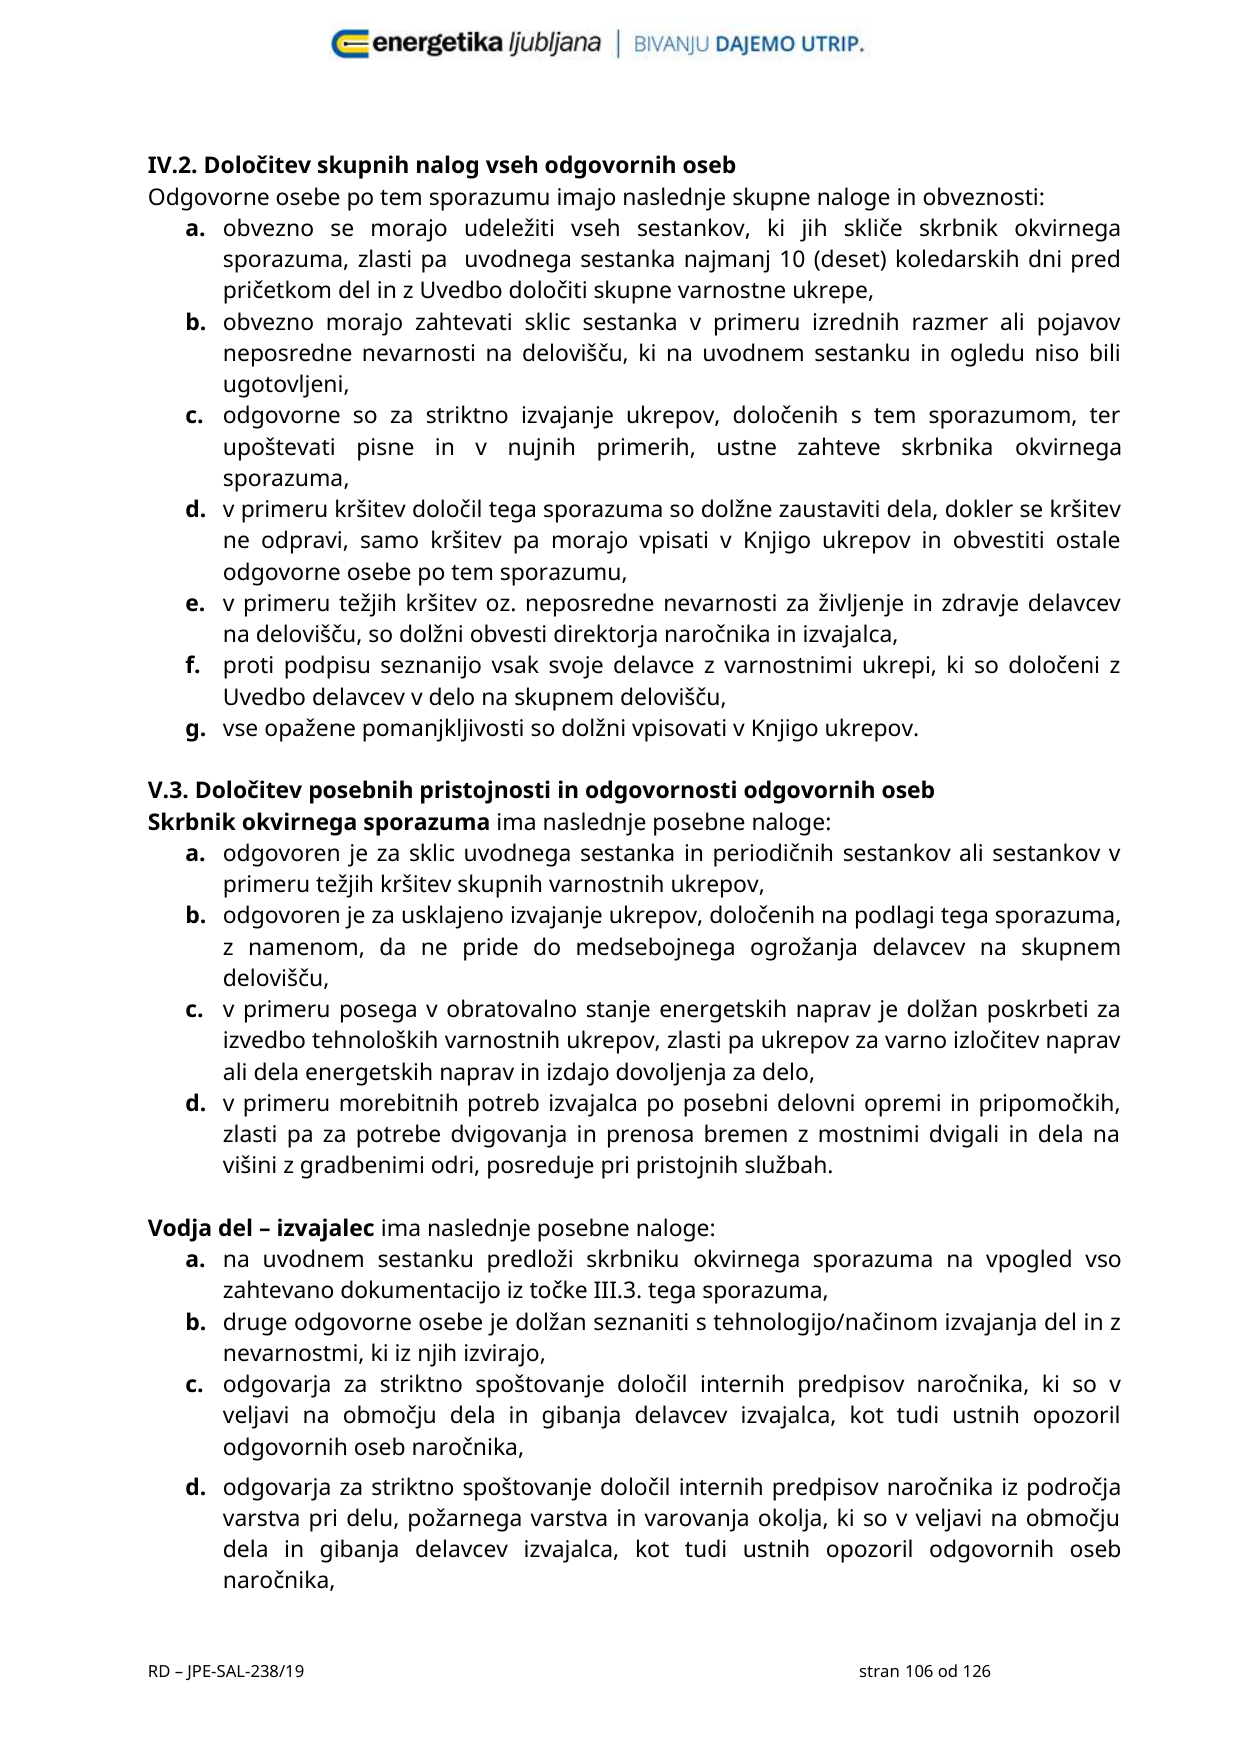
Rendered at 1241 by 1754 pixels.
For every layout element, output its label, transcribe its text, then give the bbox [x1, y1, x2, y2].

list v primeru kršitev določil tega sporazuma so dolžne zaustaviti dela, dokler se kršitev ne odpravi, samo kršitev pa morajo vpisati v Knjigo ukrepov in obvestiti ostale odgovorne osebe po tem sporazumu, [185, 493, 1122, 587]
list odgovorne so za striktno izvajanje ukrepov, določenih s tem sporazumom, ter upoštevati pisne in v nujnih primerih, ustne zahteve skrbnika okvirnega sporazuma, [185, 399, 1122, 493]
list v primeru težjih kršitev oz. neposredne nevarnosti za življenje in zdravje delavcev na delovišču, so dolžni obvesti direktorja naročnika in izvajalca, [185, 587, 1122, 649]
list obvezno se morajo udeležiti vseh sestankov, ki jih skliče skrbnik okvirnega sporazuma, zlasti pa uvodnega sestanka najmanj 10 (deset) koledarskih dni pred pričetkom del in z Uvedbo določiti skupne varnostne ukrepe, [185, 212, 1122, 306]
list v primeru posega v obratovalno stanje energetskih naprav je dolžan poskrbeti za izvedbo tehnoloških varnostnih ukrepov, zlasti pa ukrepov za varno izločitev naprav ali dela energetskih naprav in izdajo dovoljenja za delo, [185, 993, 1122, 1087]
picture [329, 0, 941, 87]
list druge odgovorne osebe je dolžan seznaniti s tehnologijo/načinom izvajanja del in z nevarnostmi, ki iz njih izvirajo, [185, 1306, 1122, 1368]
text IV.2. Določitev skupnih nalog vseh odgovornih oseb [148, 149, 1122, 181]
list na uvodnem sestanku predloži skrbniku okvirnega sporazuma na vpogled vso zahtevano dokumentacijo iz točke III.3. tega sporazuma, [185, 1243, 1122, 1306]
text V.3. Določitev posebnih pristojnosti in odgovornosti odgovornih oseb [148, 774, 1122, 806]
text Odgovorne osebe po tem sporazumu imajo naslednje skupne naloge in obveznosti: [148, 181, 1122, 212]
list obvezno morajo zahtevati sklic sestanka v primeru izrednih razmer ali pojavov neposredne nevarnosti na delovišču, ki na uvodnem sestanku in ogledu niso bili ugotovljeni, [185, 306, 1122, 399]
list vse opažene pomanjkljivosti so dolžni vpisovati v Knjigo ukrepov. [185, 712, 1122, 743]
list odgovarja za striktno spoštovanje določil internih predpisov naročnika iz področja varstva pri delu, požarnega varstva in varovanja okolja, ki so v veljavi na območju dela in gibanja delavcev izvajalca, kot tudi ustnih opozoril odgovornih oseb naročnika, [185, 1470, 1122, 1595]
text Skrbnik okvirnega sporazuma ima naslednje posebne naloge: [148, 806, 1122, 837]
list odgovoren je za usklajeno izvajanje ukrepov, določenih na podlagi tega sporazuma, z namenom, da ne pride do medsebojnega ogrožanja delavcev na skupnem delovišču, [185, 899, 1122, 993]
list odgovarja za striktno spoštovanje določil internih predpisov naročnika, ki so v veljavi na območju dela in gibanja delavcev izvajalca, kot tudi ustnih opozoril odgovornih oseb naročnika, [185, 1368, 1122, 1462]
list v primeru morebitnih potreb izvajalca po posebni delovni opremi in pripomočkih, zlasti pa za potrebe dvigovanja in prenosa bremen z mostnimi dvigali in dela na višini z gradbenimi odri, posreduje pri pristojnih službah. [185, 1087, 1122, 1181]
list proti podpisu seznanijo vsak svoje delavce z varnostnimi ukrepi, ki so določeni z Uvedbo delavcev v delo na skupnem delovišču, [185, 649, 1122, 712]
text Vodja del – izvajalec ima naslednje posebne naloge: [148, 1212, 1122, 1243]
list odgovoren je za sklic uvodnega sestanka in periodičnih sestankov ali sestankov v primeru težjih kršitev skupnih varnostnih ukrepov, [185, 837, 1122, 899]
